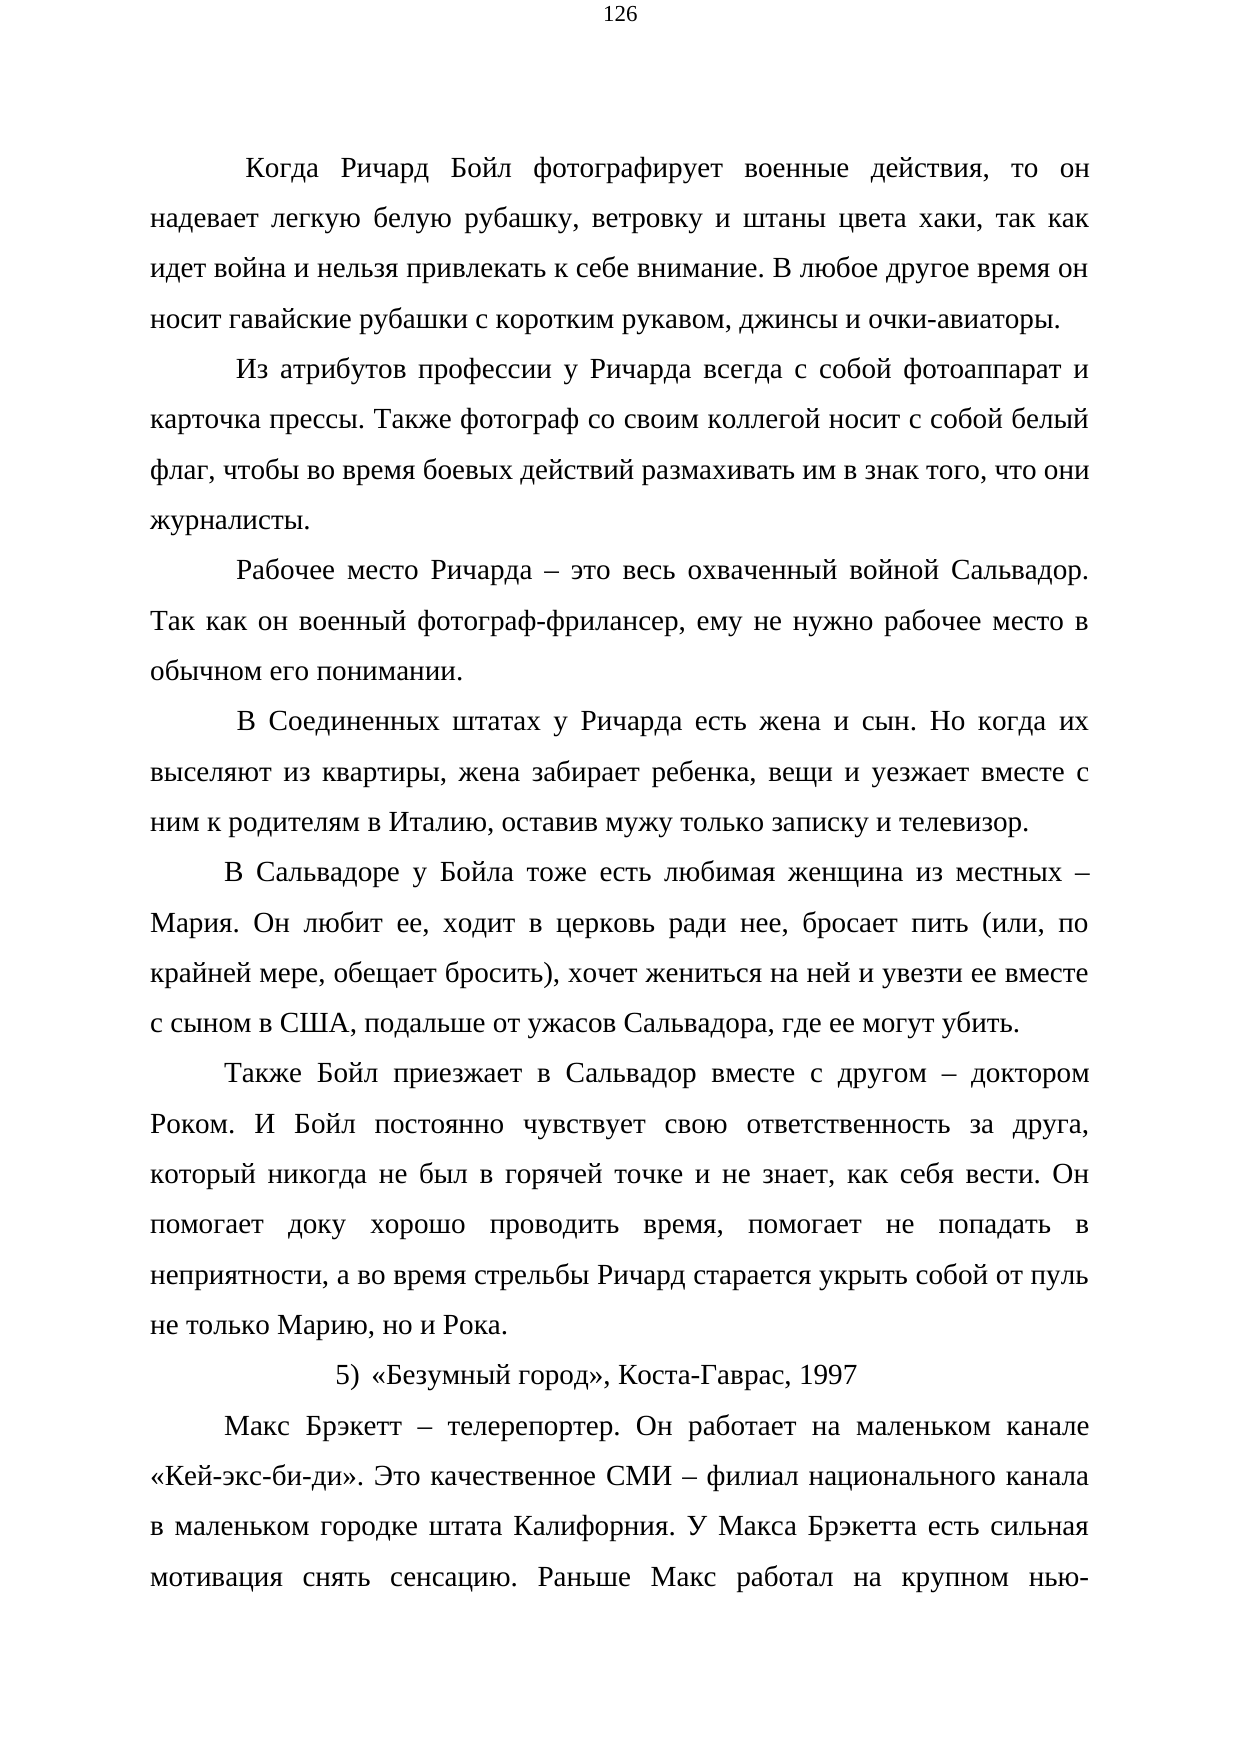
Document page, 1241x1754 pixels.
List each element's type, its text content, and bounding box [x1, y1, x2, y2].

text Рабочее место Ричарда – это весь охваченный войной Сальвадор. Так как он военный фотограф-фрилансер, ему не нужно рабочее место в обычном его понимании. [150, 552, 1090, 687]
text Когда Ричард Бойл фотографирует военные действия, то он надевает легкую белую рубашку, ветровку и штаны цвета хаки, так как идет война и нельзя привлекать к себе внимание. В любое другое время он носит гавайские рубашки с коротким рукавом, джинсы и очки-авиаторы. [150, 150, 1090, 334]
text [150, 1408, 1090, 1592]
text В Соединенных штатах у Ричарда есть жена и сын. Но когда их выселяют из квартиры, жена забирает ребенка, вещи и уезжает вместе с ним к родителям в Италию, оставив мужу только записку и телевизор. [150, 703, 1090, 838]
text Также Бойл приезжает в Сальвадор вместе с другом – доктором Роком. И Бойл постоянно чувствует свою ответственность за друга, который никогда не был в горячей точке и не знает, как себя вести. Он помогает доку хорошо проводить время, помогает не попадать в неприятности, а во время стрельбы Ричард старается укрыть собой от пуль не только Марию, но и Рока. [150, 1056, 1090, 1341]
text Из атрибутов профессии у Ричарда всегда с собой фотоаппарат и карточка прессы. Также фотограф со своим коллегой носит с собой белый флаг, чтобы во время боевых действий размахивать им в знак того, что они журналисты. [150, 351, 1090, 536]
text В Сальвадоре у Бойла тоже есть любимая женщина из местных – Мария. Он любит ее, ходит в церковь ради нее, бросает пить (или, по крайней мере, обещает бросить), хочет жениться на ней и увезти ее вместе с сыном в США, подальше от ужасов Сальвадора, где ее могут убить. [150, 854, 1090, 1039]
list «Безумный город», Коста-Гаврас, 1997 [261, 1357, 1090, 1391]
